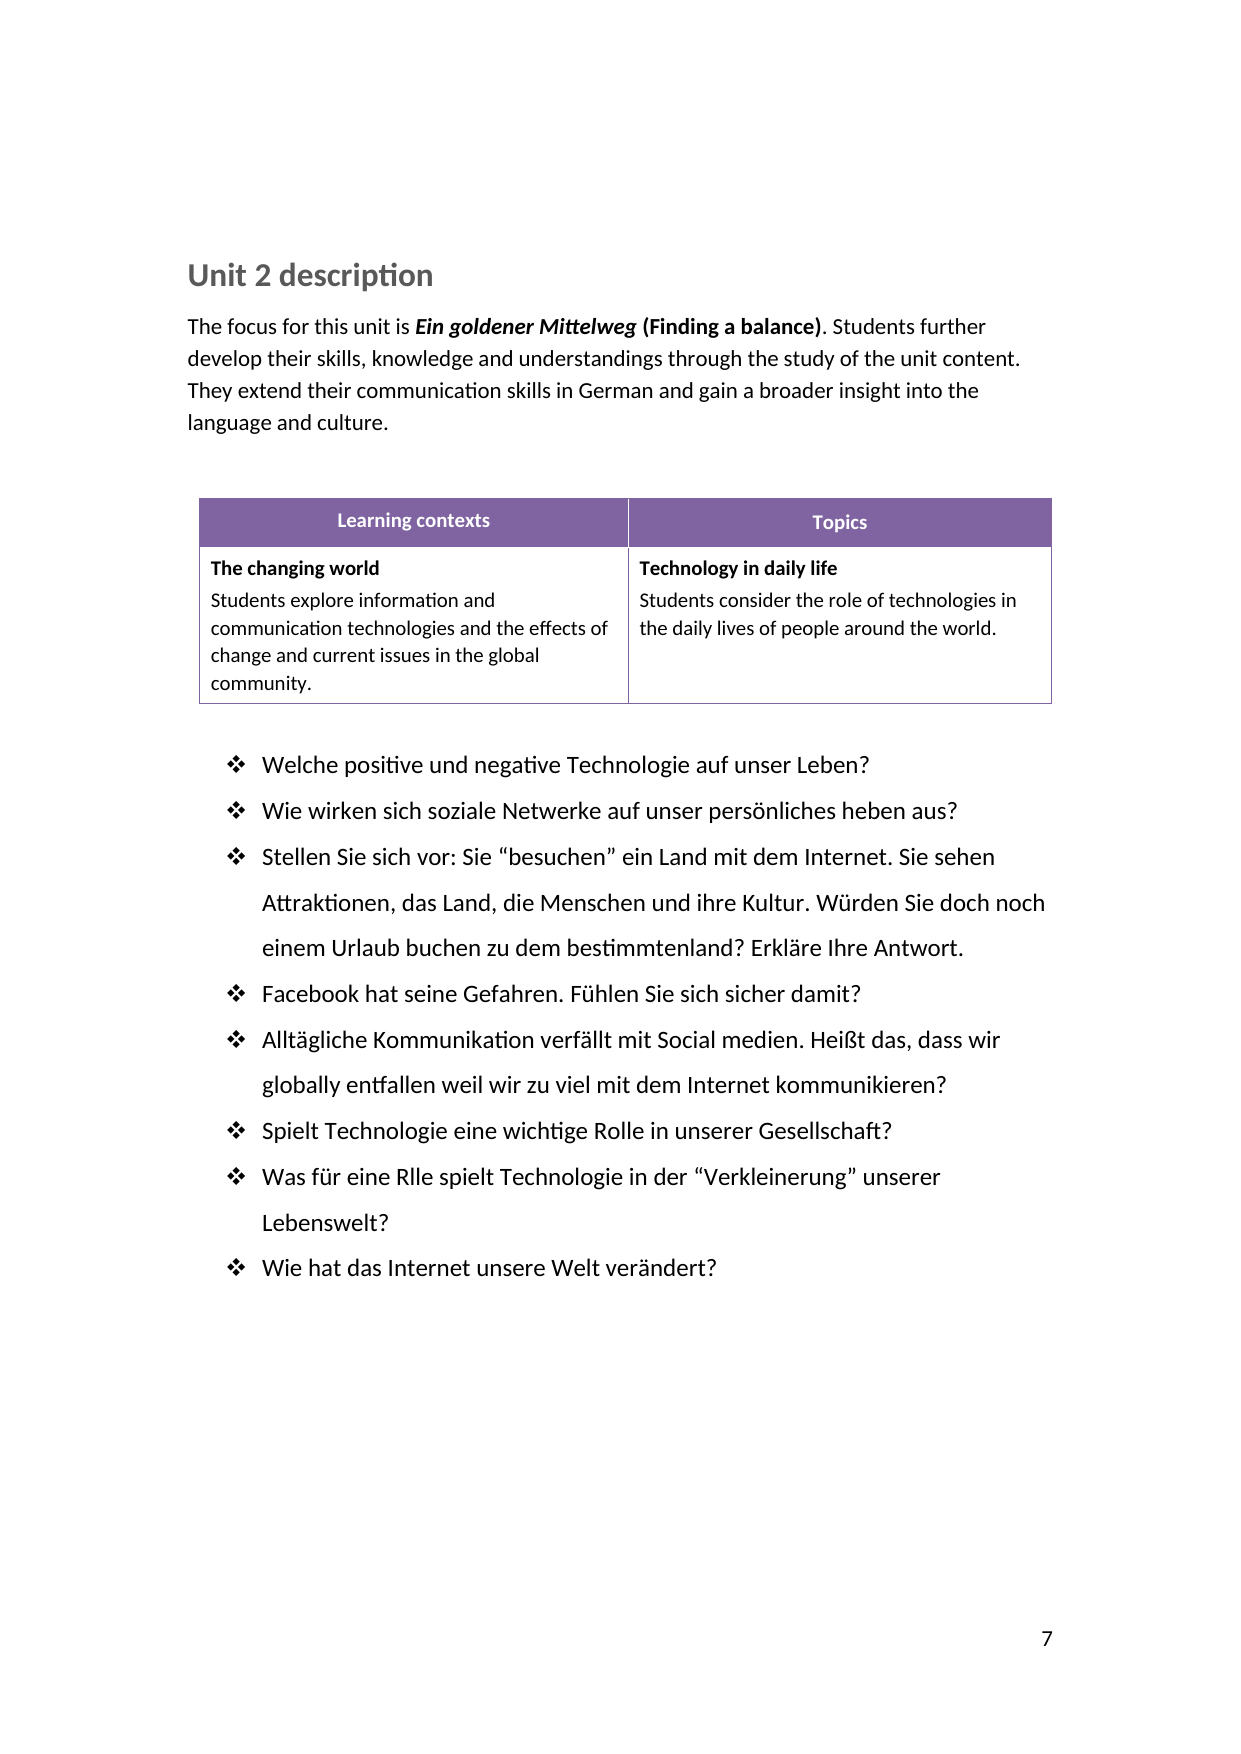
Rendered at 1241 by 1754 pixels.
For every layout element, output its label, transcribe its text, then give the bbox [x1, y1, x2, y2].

list Wie wirken sich soziale Netwerke auf unser persönliches heben aus? [225, 795, 1053, 826]
table_header Learning contexts [200, 499, 628, 547]
list Wie hat das Internet unsere Welt verändert? [225, 1252, 1053, 1283]
table_header Topics [629, 499, 1051, 547]
table_cell The changing world Students explore information and communication technologies and the effects of change and current issues in the global community. [200, 551, 628, 703]
list Spielt Technologie eine wichtige Rolle in unserer Gesellschaft? [225, 1115, 1053, 1146]
list Alltägliche Kommunikation verfällt mit Social medien. Heißt das, dass wir globally entfallen weil wir zu viel mit dem Internet kommunikieren? [225, 1024, 1053, 1100]
list Was für eine Rlle spielt Technologie in der “Verkleinerung” unserer Lebenswelt? [225, 1161, 1053, 1237]
table_cell Technology in daily life Students consider the role of technologies in the daily lives of people around the world. [629, 551, 1051, 703]
list Welche positive und negative Technologie auf unser Leben? [225, 749, 1053, 780]
subtitle Unit 2 description [187, 254, 1053, 295]
list Facebook hat seine Gefahren. Fühlen Sie sich sicher damit? [225, 978, 1053, 1009]
text The focus for this unit is Ein goldener Mittelweg (Finding a balance). Students further develop their skills, knowledge and understandings through the study of the unit content. They extend their communication skills in German and gain a broader insight into the language and culture. [187, 312, 1053, 436]
list Stellen Sie sich vor: Sie “besuchen” ein Land mit dem Internet. Sie sehen Attraktionen, das Land, die Menschen und ihre Kultur. Würden Sie doch noch einem Urlaub buchen zu dem bestimmtenland? Erkläre Ihre Antwort. [225, 841, 1053, 963]
